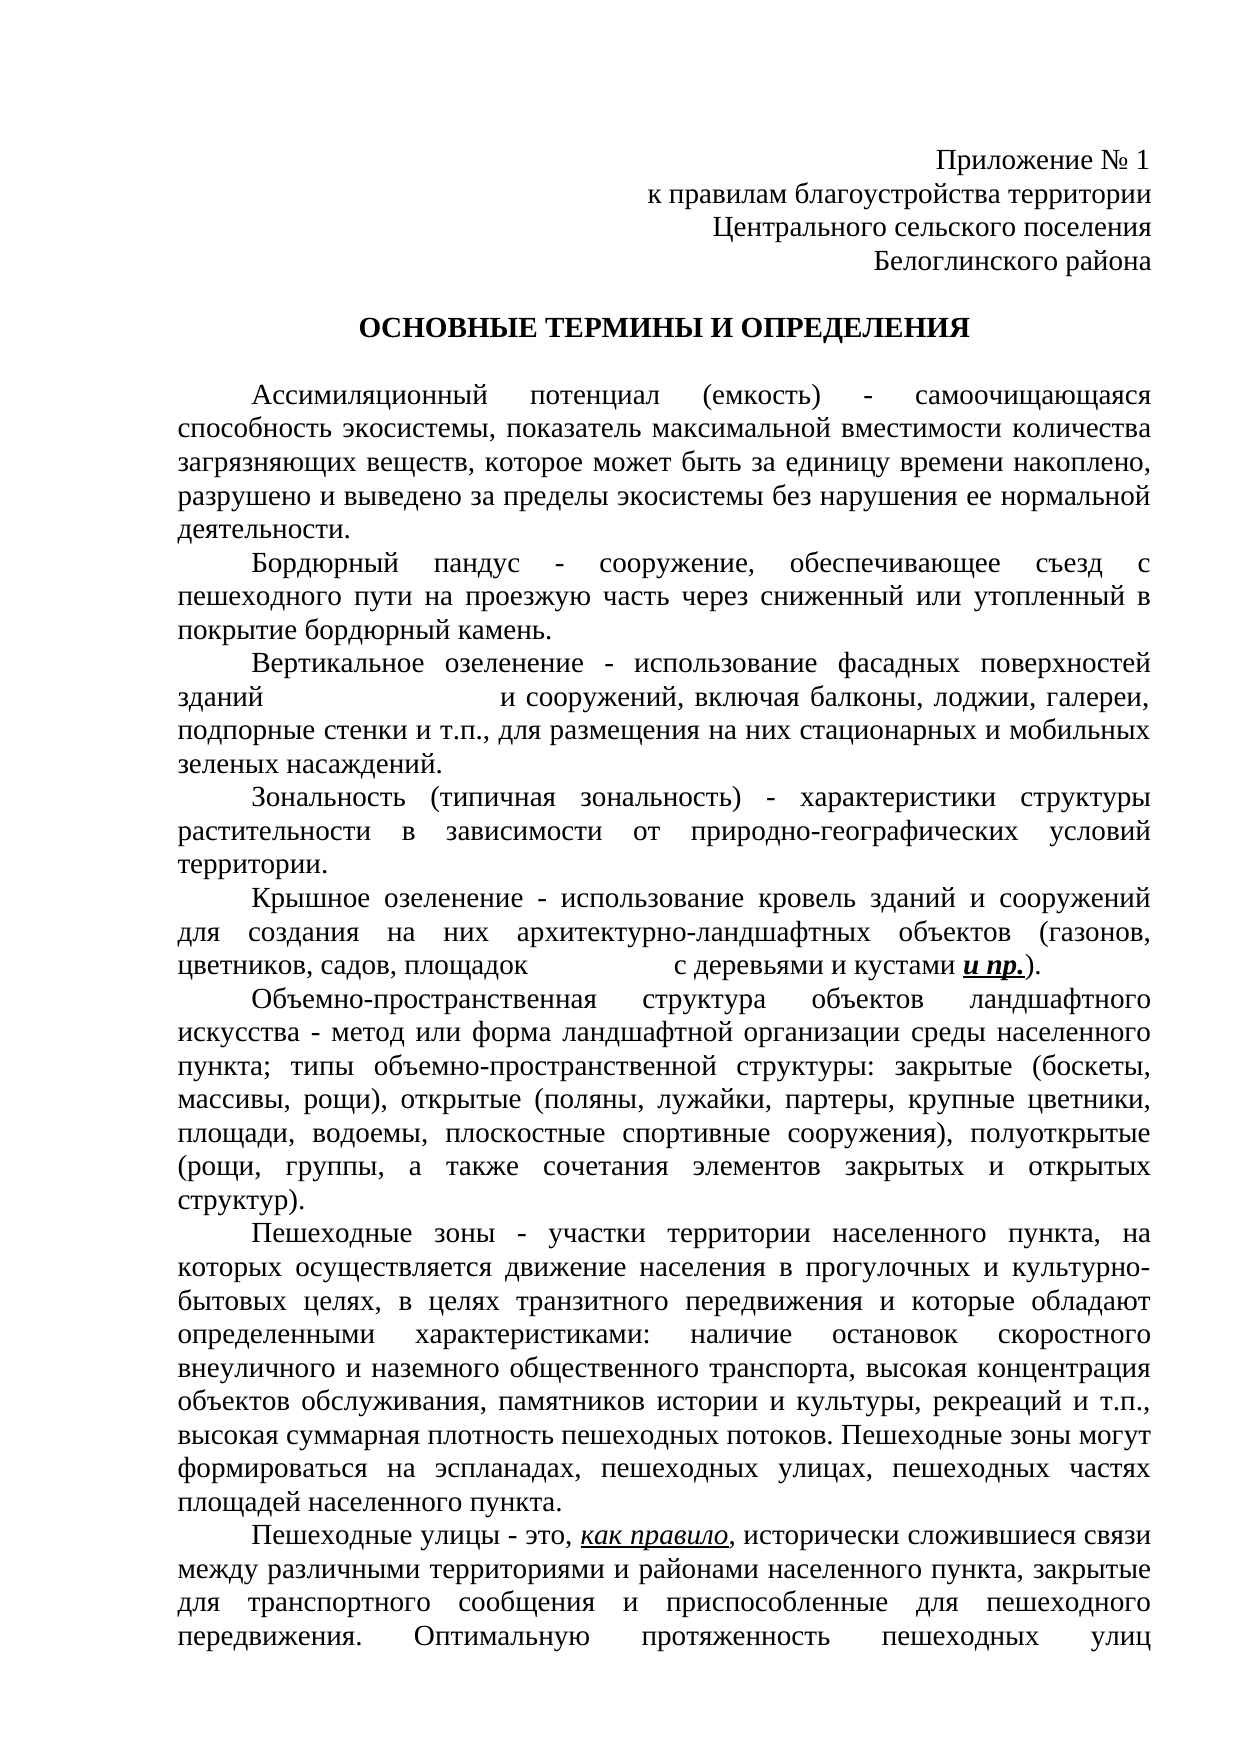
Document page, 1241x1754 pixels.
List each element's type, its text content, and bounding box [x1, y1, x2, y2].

text Пешеходные зоны - участки территории населенного пункта, на которых осуществляется движение населения в прогулочных и культурно-бытовых целях, в целях транзитного передвижения и которые обладают определенными характеристиками: наличие остановок скоростного внеуличного и наземного общественного транспорта, высокая концентрация объектов обслуживания, памятников истории и культуры, рекреаций и т.п., высокая суммарная плотность пешеходных потоков. Пешеходные зоны могут формироваться на эспланадах, пешеходных улицах, пешеходных частях площадей населенного пункта. [177, 1216, 1152, 1517]
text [177, 1517, 1152, 1652]
text к правилам благоустройства территории [177, 176, 1152, 209]
text Белоглинского района [177, 243, 1152, 276]
text Приложение № 1 [177, 142, 1152, 176]
text Вертикальное озеленение - использование фасадных поверхностей зданий и сооружений, включая балконы, лоджии, галереи, подпорные стенки и т.п., для размещения на них стационарных и мобильных зеленых насаждений. [177, 645, 1152, 779]
text Крышное озеленение - использование кровель зданий и сооружений для создания на них архитектурно-ландшафтных объектов (газонов, цветников, садов, площадок с деревьями и кустами и пр.). [177, 880, 1152, 981]
text Ассимиляционный потенциал (емкость) - самоочищающаяся способность экосистемы, показатель максимальной вместимости количества загрязняющих веществ, которое может быть за единицу времени накоплено, разрушено и выведено за пределы экосистемы без нарушения ее нормальной деятельности. [177, 377, 1152, 545]
text Бордюрный пандус - сооружение, обеспечивающее съезд с пешеходного пути на проезжую часть через сниженный или утопленный в покрытие бордюрный камень. [177, 545, 1152, 645]
text ОСНОВНЫЕ ТЕРМИНЫ И ОПРЕДЕЛЕНИЯ [177, 310, 1152, 343]
text Центрального сельского поселения [177, 209, 1152, 243]
text Зональность (типичная зональность) - характеристики структуры растительности в зависимости от природно-географических условий территории. [177, 779, 1152, 880]
text Объемно-пространственная структура объектов ландшафтного искусства - метод или форма ландшафтной организации среды населенного пункта; типы объемно-пространственной структуры: закрытые (боскеты, массивы, рощи), открытые (поляны, лужайки, партеры, крупные цветники, площади, водоемы, плоскостные спортивные сооружения), полуоткрытые (рощи, группы, а также сочетания элементов закрытых и открытых структур). [177, 981, 1152, 1216]
